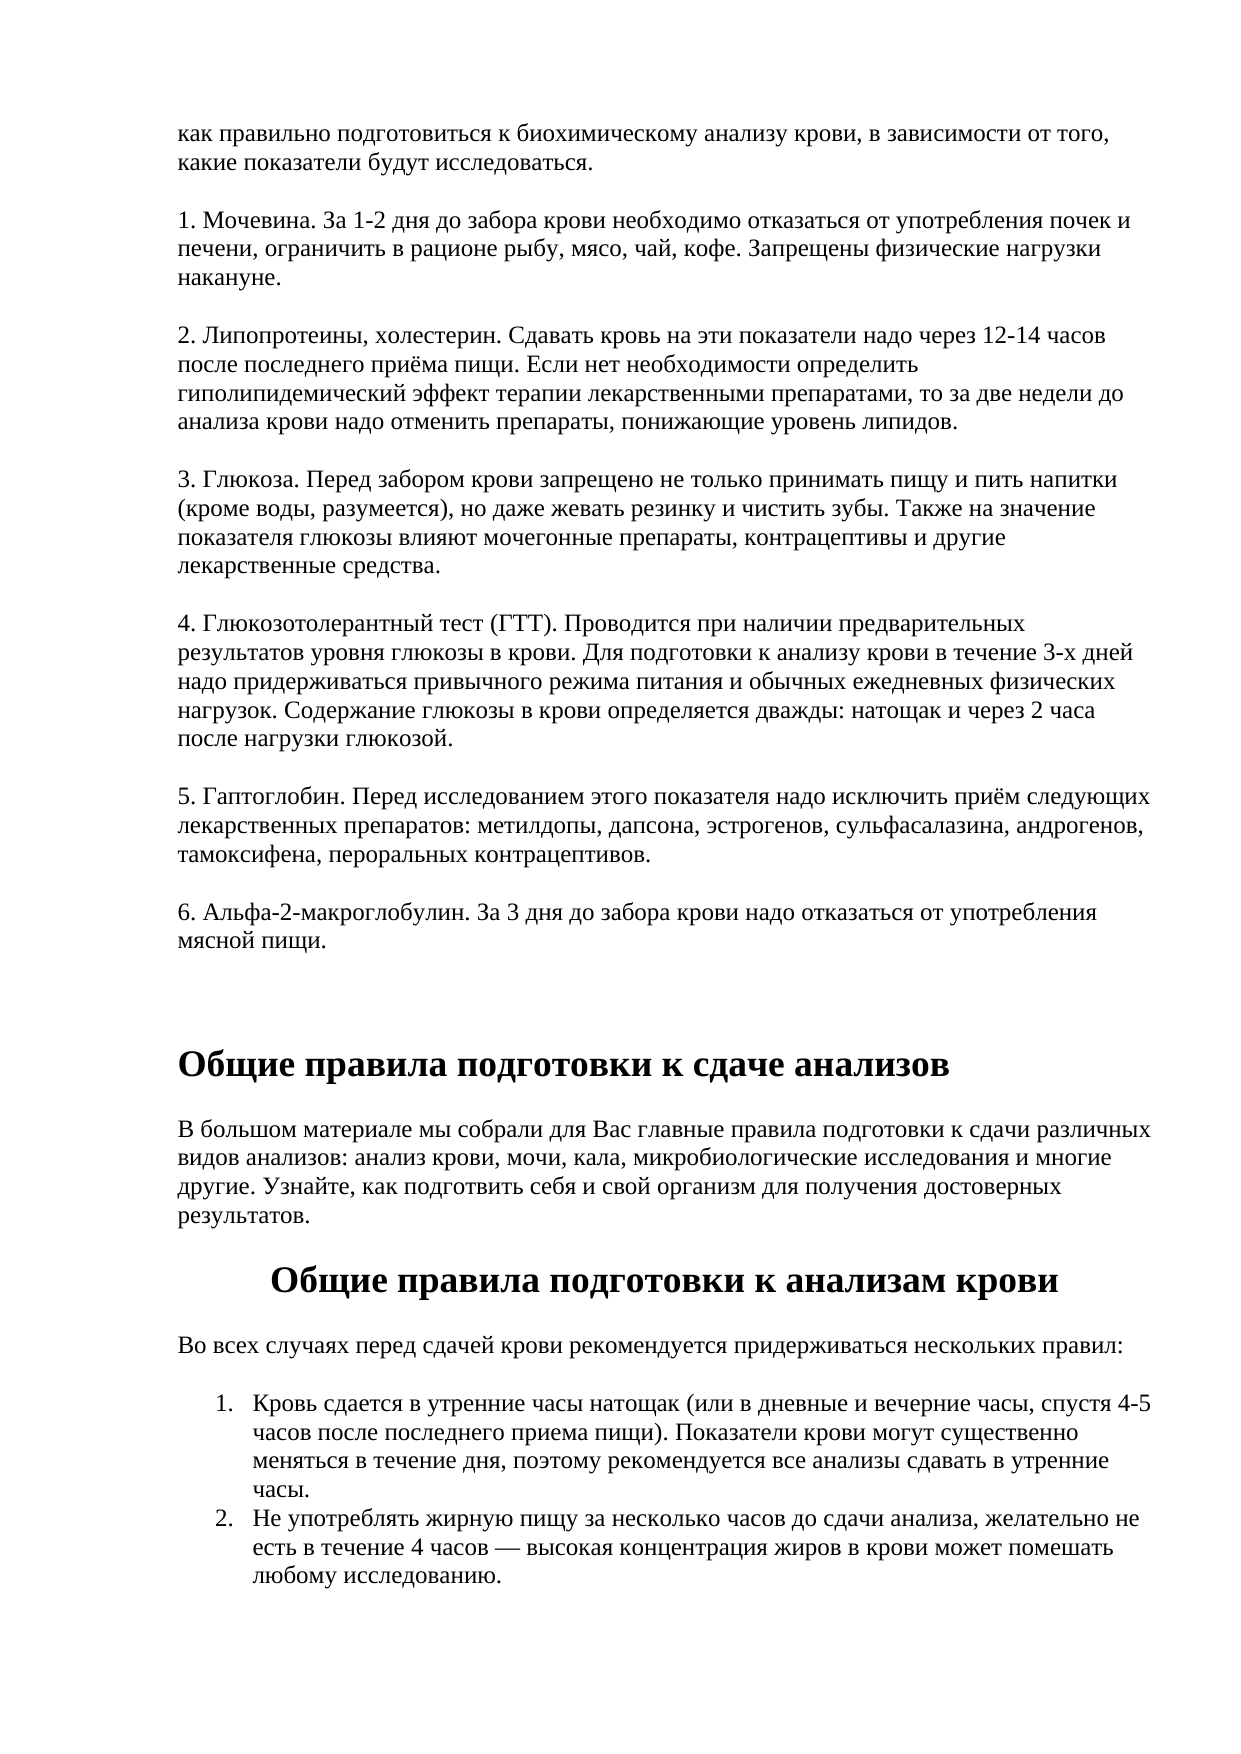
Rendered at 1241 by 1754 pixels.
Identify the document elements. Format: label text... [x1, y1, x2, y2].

text 6. Альфа-2-макроглобулин. За 3 дня до забора крови надо отказаться от употребления мясной пищи. [177, 897, 1152, 954]
text Общие правила подготовки к сдаче анализов [177, 1041, 1152, 1084]
text 3. Глюкоза. Перед забором крови запрещено не только принимать пищу и пить напитки (кроме воды, разумеется), но даже жевать резинку и чистить зубы. Также на значение показателя глюкозы влияют мочегонные препараты, контрацептивы и другие лекарственные средства. [177, 464, 1152, 579]
text 2. Липопротеины, холестерин. Сдавать кровь на эти показатели надо через 12-14 часов после последнего приёма пищи. Если нет необходимости определить гиполипидемический эффект терапии лекарственными препаратами, то за две недели до анализа крови надо отменить препараты, понижающие уровень липидов. [177, 320, 1152, 435]
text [177, 118, 1152, 176]
text Общие правила подготовки к анализам крови [177, 1258, 1152, 1301]
text Во всех случаях перед сдачей крови рекомендуется придерживаться нескольких правил: [177, 1330, 1152, 1359]
text 5. Гаптоглобин. Перед исследованием этого показателя надо исключить приём следующих лекарственных препаратов: метилдопы, дапсона, эстрогенов, сульфасалазина, андрогенов, тамоксифена, пероральных контрацептивов. [177, 781, 1152, 868]
list Кровь сдается в утренние часы натощак (или в дневные и вечерние часы, спустя 4-5 часов после последнего приема пищи). Показатели крови могут существенно меняться в течение дня, поэтому рекомендуется все анализы сдавать в утренние часы. [215, 1388, 1152, 1503]
text 1. Мочевина. За 1-2 дня до забора крови необходимо отказаться от употребления почек и печени, ограничить в рационе рыбу, мясо, чай, кофе. Запрещены физические нагрузки накануне. [177, 205, 1152, 291]
text В большом материале мы собрали для Вас главные правила подготовки к сдачи различных видов анализов: анализ крови, мочи, кала, микробиологические исследования и многие другие. Узнайте, как подготвить себя и свой организм для получения достоверных результатов. [177, 1114, 1152, 1229]
list Не употреблять жирную пищу за несколько часов до сдачи анализа, желательно не есть в течение 4 часов — высокая концентрация жиров в крови может помешать любому исследованию. [215, 1503, 1152, 1589]
text 4. Глюкозотолерантный тест (ГТТ). Проводится при наличии предварительных результатов уровня глюкозы в крови. Для подготовки к анализу крови в течение 3-х дней надо придерживаться привычного режима питания и обычных ежедневных физических нагрузок. Содержание глюкозы в крови определяется дважды: натощак и через 2 часа после нагрузки глюкозой. [177, 608, 1152, 752]
